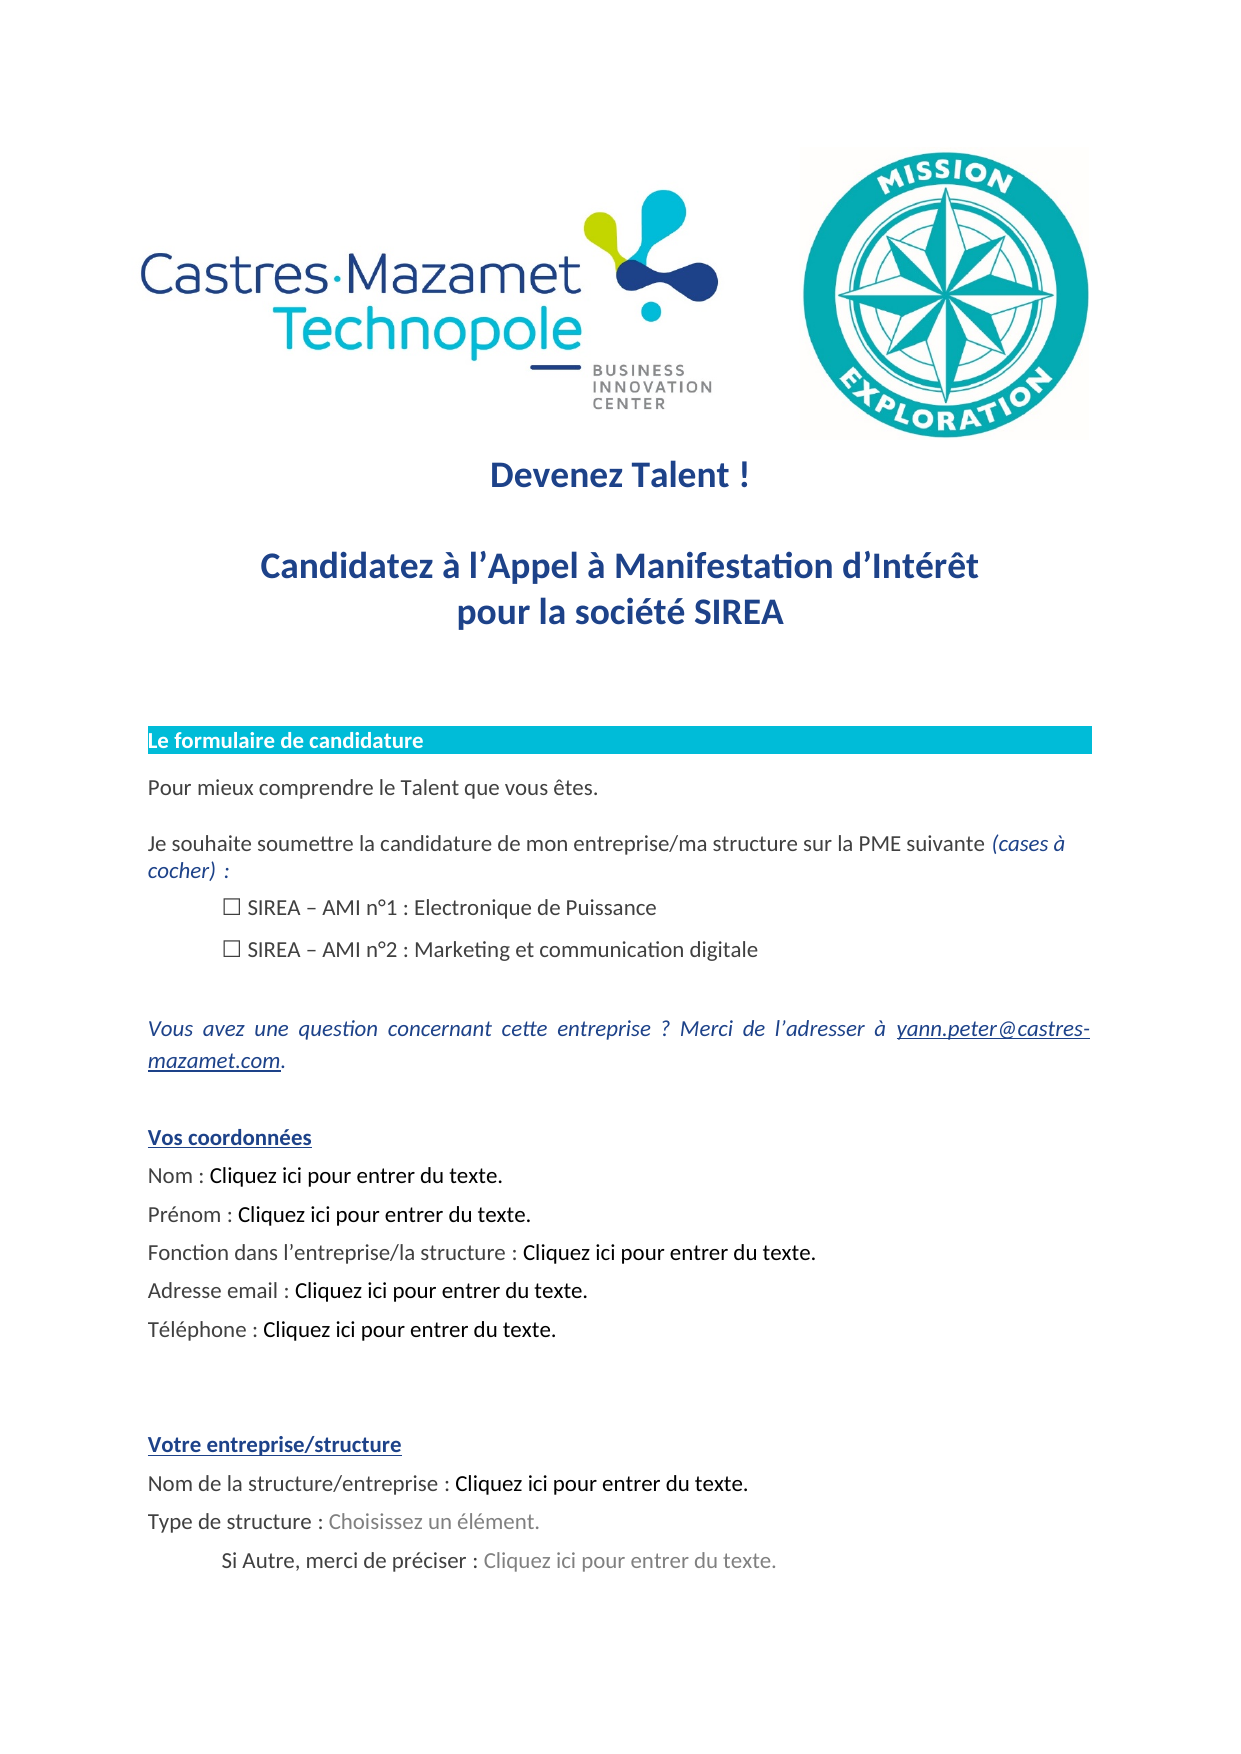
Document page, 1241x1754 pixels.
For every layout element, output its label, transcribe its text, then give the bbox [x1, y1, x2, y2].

picture [798, 147, 1089, 439]
text Nom : [148, 1161, 1092, 1189]
text pour la société SIREA [148, 588, 1092, 634]
text SIREA – AMI n°2 : Marketing et communication digitale [148, 933, 1092, 964]
text Je souhaite soumettre la candidature de mon entreprise/ma structure sur la PME suivante (cases à cocher) : [148, 829, 1092, 885]
text Fonction dans l’entreprise/la structure : [148, 1238, 1092, 1266]
text Adresse email : [148, 1277, 1092, 1304]
text Votre entreprise/structure [148, 1431, 1092, 1458]
text Type de structure : [148, 1507, 1092, 1535]
picture [98, 147, 754, 448]
text Le formulaire de candidature [148, 726, 1092, 754]
text Prénom : [148, 1200, 1092, 1228]
text Nom de la structure/entreprise : [148, 1469, 1092, 1497]
text Candidatez à l’Appel à Manifestation d’Intérêt [148, 542, 1092, 588]
text Pour mieux comprendre le Talent que vous êtes. [148, 773, 1092, 801]
text Téléphone : [148, 1315, 1092, 1343]
text Si Autre, merci de préciser : [148, 1546, 1092, 1574]
text SIREA – AMI n°1 : Electronique de Puissance [148, 891, 1092, 922]
text Vos coordonnées [148, 1123, 1092, 1151]
text Vous avez une question concernant cette entreprise ? Merci de l’adresser à yann.peter@castres-mazamet.com. [148, 1014, 1092, 1074]
